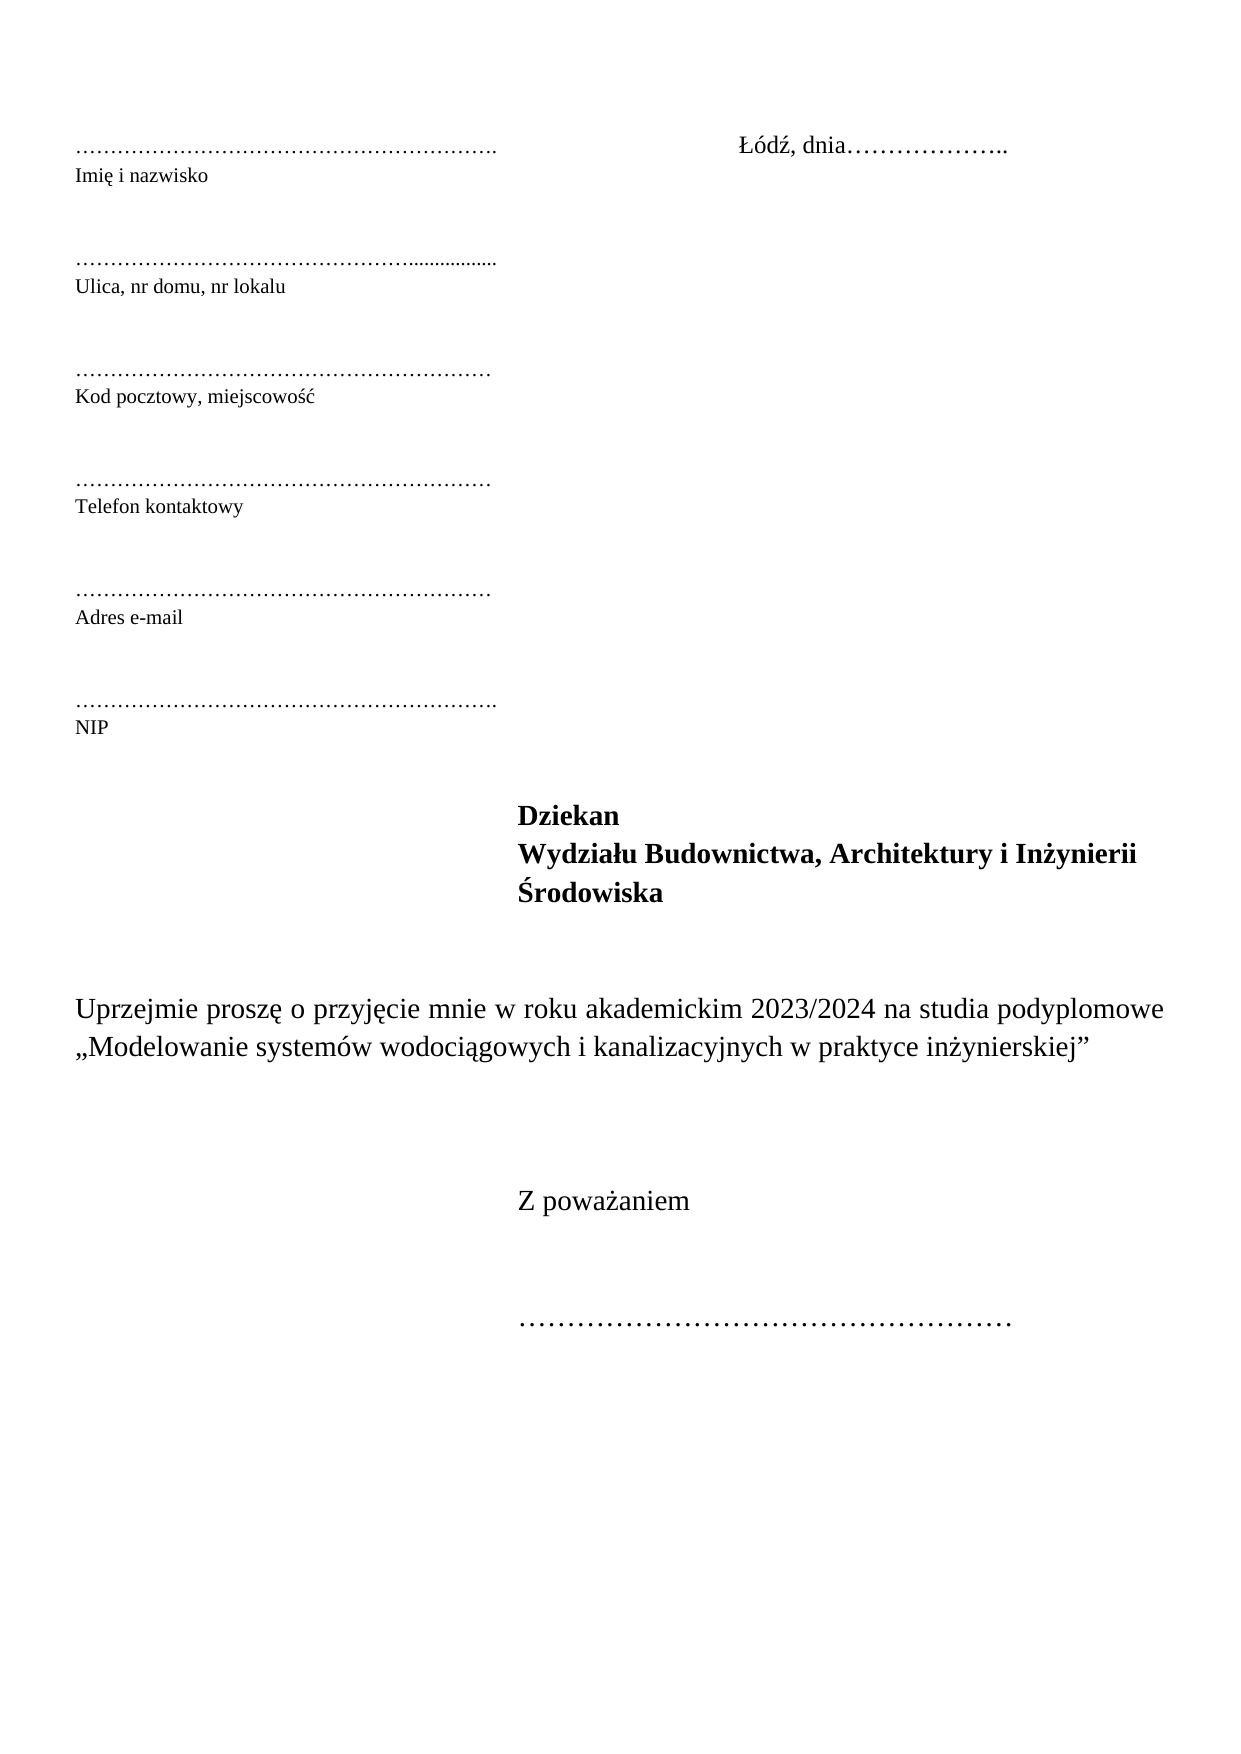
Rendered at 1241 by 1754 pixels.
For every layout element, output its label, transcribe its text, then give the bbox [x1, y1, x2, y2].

list ……………………………………………………. Łódź, dnia……………….. [75, 130, 1165, 159]
list Adres e-mail [75, 605, 1165, 629]
list Wydziału Budownictwa, Architektury i Inżynierii Środowiska [517, 837, 1165, 909]
list Kod pocztowy, miejscowość [75, 384, 1165, 408]
list …………………………………………………… [75, 467, 1165, 491]
list Z poważaniem [75, 1183, 1165, 1217]
list ……………………………………………………. [75, 688, 1165, 712]
list Dziekan [75, 798, 1165, 832]
list Ulica, nr domu, nr lokalu [75, 274, 1165, 298]
list Telefon kontaktowy [75, 494, 1165, 518]
list …………………………………………………… [75, 356, 1165, 381]
list Imię i nazwisko [75, 163, 1165, 187]
list …………………………………………………… [75, 577, 1165, 601]
list Uprzejmie proszę o przyjęcie mnie w roku akademickim 2023/2024 na studia podyplomowe „Modelowanie systemów wodociągowych i kanalizacyjnych w praktyce inżynierskiej” [75, 991, 1165, 1063]
list NIP [75, 715, 1165, 739]
list …………………………………………................. [75, 246, 1165, 270]
list …………………………………………… [75, 1299, 1165, 1333]
